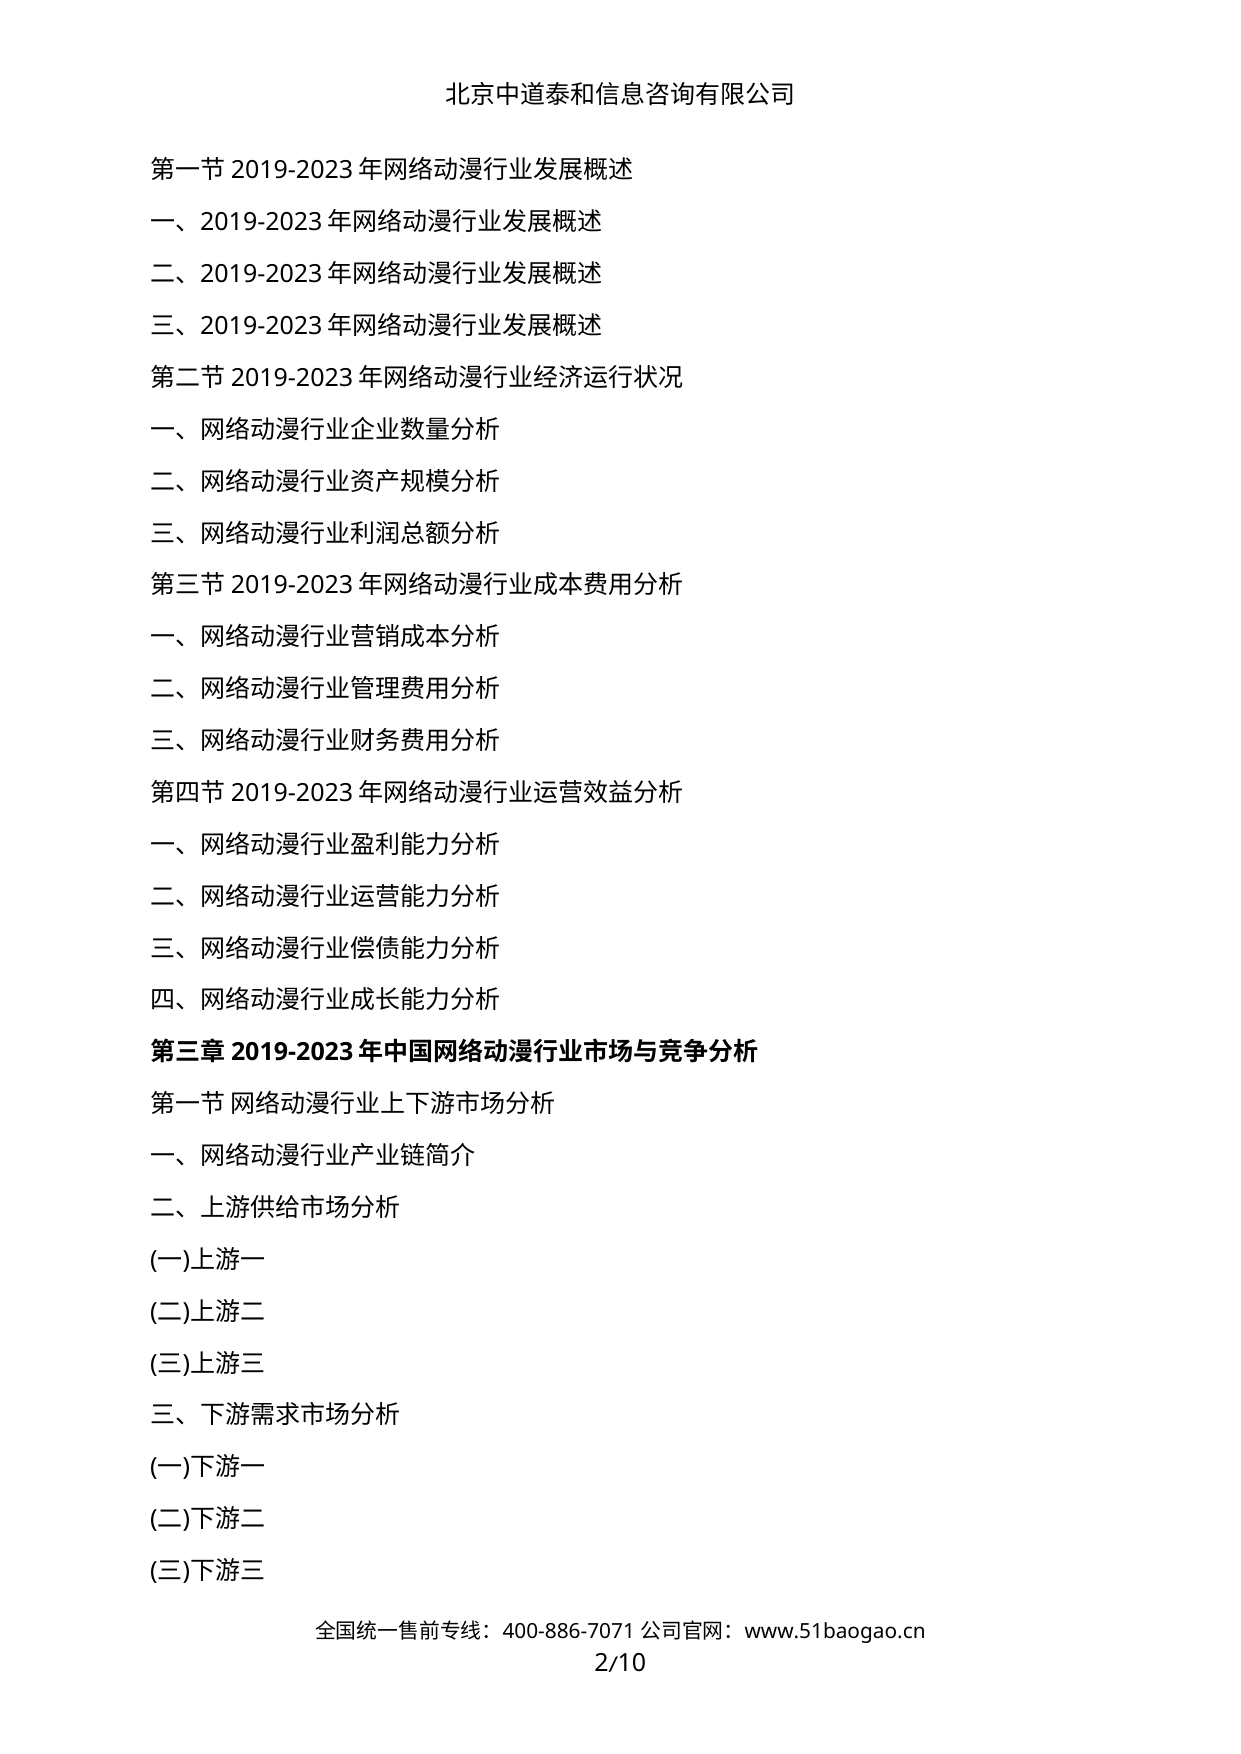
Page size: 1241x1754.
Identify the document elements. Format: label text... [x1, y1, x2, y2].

text 一、网络动漫行业盈利能力分析 [150, 824, 1090, 861]
text 一、网络动漫行业企业数量分析 [150, 409, 1090, 446]
text 二、网络动漫行业运营能力分析 [150, 876, 1090, 912]
text (一)下游一 [150, 1447, 1090, 1483]
text 三、网络动漫行业偿债能力分析 [150, 928, 1090, 964]
text 三、网络动漫行业利润总额分析 [150, 513, 1090, 549]
text (三)下游三 [150, 1551, 1090, 1587]
text 二、网络动漫行业资产规模分析 [150, 461, 1090, 497]
text 四、网络动漫行业成长能力分析 [150, 980, 1090, 1016]
text 一、网络动漫行业营销成本分析 [150, 617, 1090, 653]
text 第一节 2019-2023年网络动漫行业发展概述 [150, 150, 1090, 186]
text 第三章 2019-2023年中国网络动漫行业市场与竞争分析 [150, 1032, 1090, 1068]
text (二)下游二 [150, 1499, 1090, 1535]
text 三、2019-2023年网络动漫行业发展概述 [150, 306, 1090, 342]
text 第一节 网络动漫行业上下游市场分析 [150, 1084, 1090, 1120]
text 第四节 2019-2023年网络动漫行业运营效益分析 [150, 772, 1090, 809]
text (三)上游三 [150, 1343, 1090, 1379]
text 一、网络动漫行业产业链简介 [150, 1136, 1090, 1172]
text (二)上游二 [150, 1291, 1090, 1327]
text 第二节 2019-2023年网络动漫行业经济运行状况 [150, 357, 1090, 394]
text 第三节 2019-2023年网络动漫行业成本费用分析 [150, 565, 1090, 601]
text 二、2019-2023年网络动漫行业发展概述 [150, 254, 1090, 290]
text (一)上游一 [150, 1239, 1090, 1276]
text 一、2019-2023年网络动漫行业发展概述 [150, 202, 1090, 238]
text 二、上游供给市场分析 [150, 1187, 1090, 1224]
text 三、网络动漫行业财务费用分析 [150, 721, 1090, 757]
text 三、下游需求市场分析 [150, 1395, 1090, 1431]
text 二、网络动漫行业管理费用分析 [150, 669, 1090, 705]
